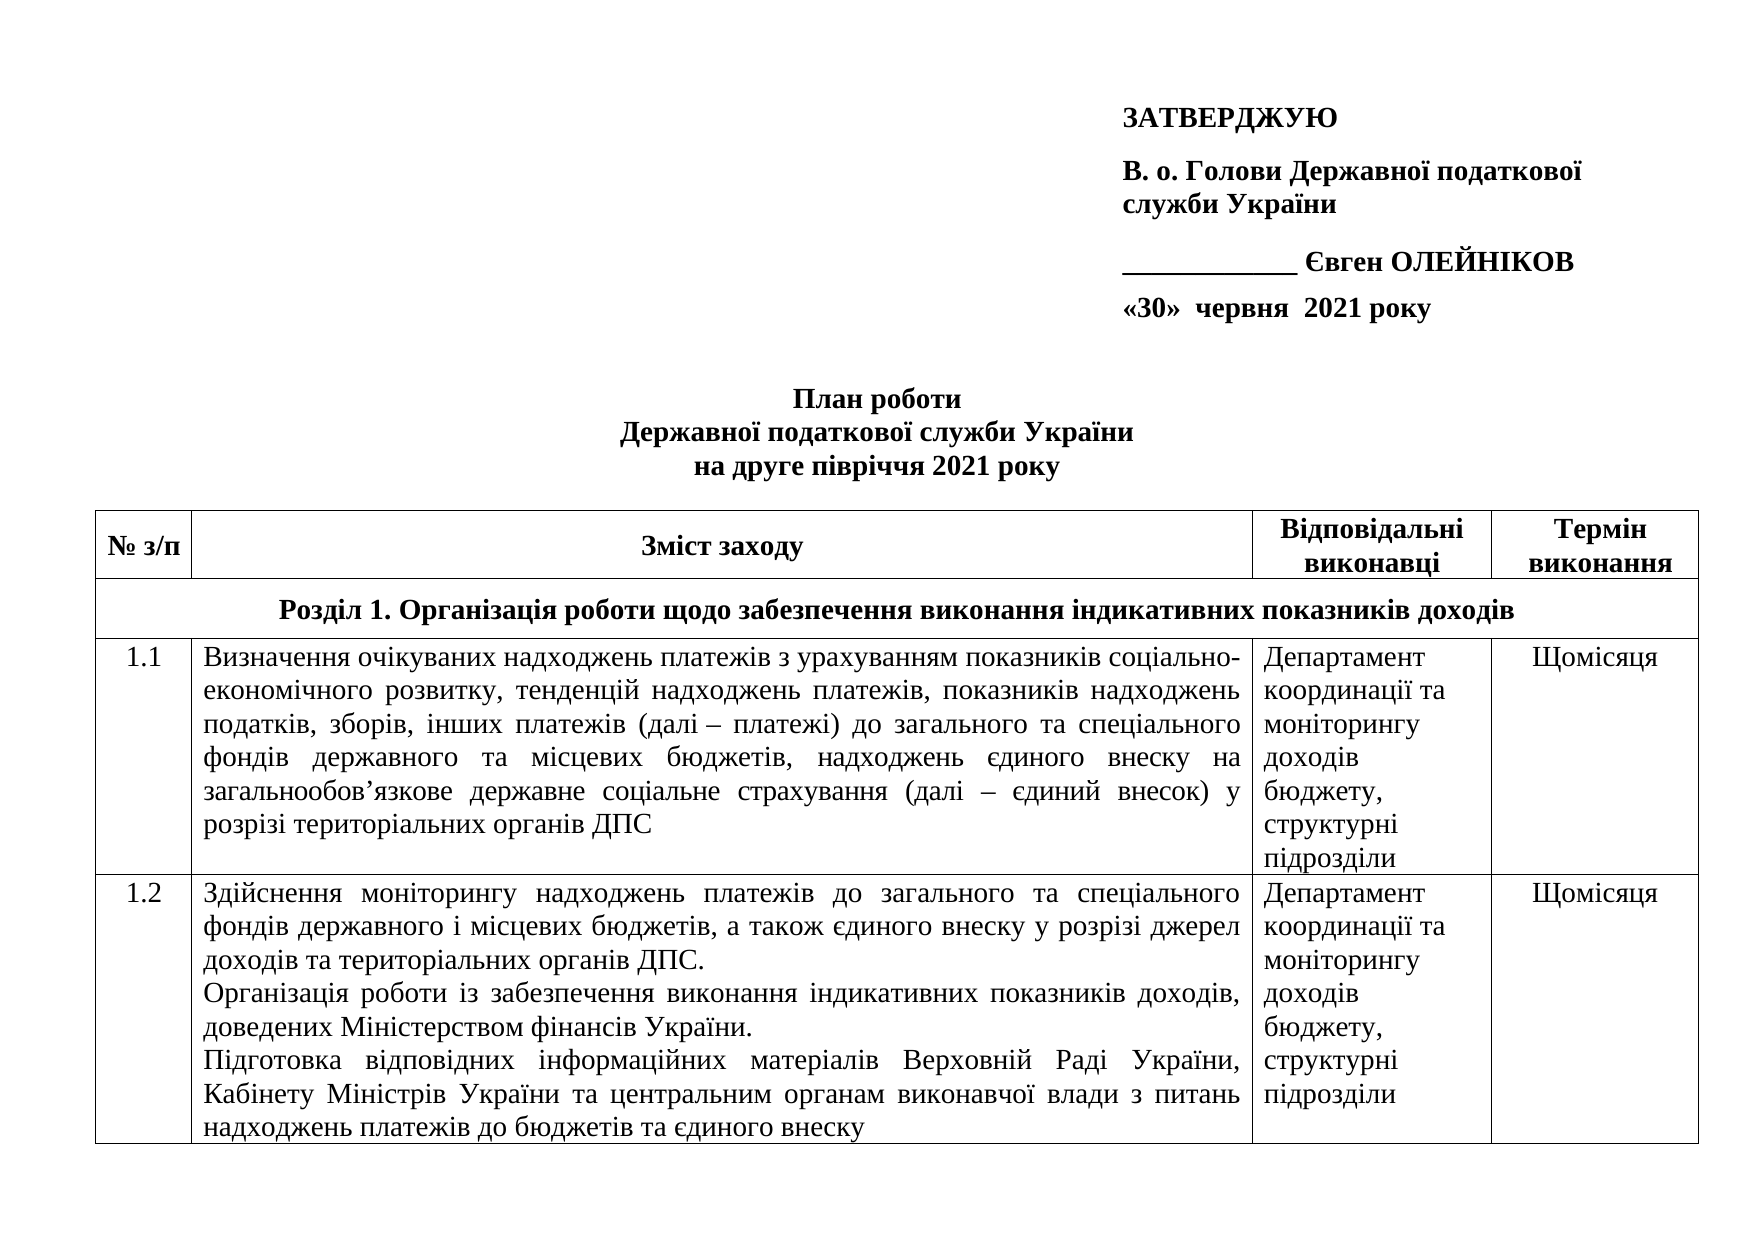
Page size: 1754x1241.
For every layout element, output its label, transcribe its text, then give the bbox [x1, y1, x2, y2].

table_header № з/п [96, 511, 191, 578]
table_cell 1.1 [96, 639, 191, 874]
text на друге півріччя 2021 року [118, 448, 1636, 481]
text ЗАТВЕРДЖУЮ [1122, 100, 1639, 134]
table_cell Щомісяця [1492, 875, 1698, 1143]
text План роботи [118, 381, 1636, 414]
table_cell Здійснення моніторингу надходжень платежів до загального та спеціального фондів державного і місцевих бюджетів, а також єдиного внеску у розрізі джерел доходів та територіальних органів ДПС. Організація роботи із забезпечення виконання індикативних показників доходів, доведених Міністерством фінансів України. Підготовка відповідних інформаційних матеріалів Верховній Раді України, Кабінету Міністрів України та центральним органам виконавчої влади з питань надходжень платежів до бюджетів та єдиного внеску [192, 875, 1252, 1143]
table_cell Департамент координації та моніторингу доходів бюджету, структурні підрозділи [1253, 639, 1491, 874]
table_cell 1.2 [96, 875, 191, 1143]
text служби України [1122, 187, 1639, 220]
table_cell Розділ 1. Організація роботи щодо забезпечення виконання індикативних показників доходів [96, 579, 1698, 638]
table_cell Визначення очікуваних надходжень платежів з урахуванням показників соціально-економічного розвитку, тенденцій надходжень платежів, показників надходжень податків, зборів, інших платежів (далі – платежі) до загального та спеціального фондів державного та місцевих бюджетів, надходжень єдиного внеску на загальнообов’язкове державне соціальне страхування (далі – єдиний внесок) у розрізі територіальних органів ДПС [192, 639, 1252, 874]
table_header Термін виконання [1492, 511, 1698, 578]
table_cell Щомісяця [1492, 639, 1698, 874]
text «30» червня 2021 року [1122, 290, 1639, 323]
table_header Зміст заходу [192, 511, 1252, 578]
table_header Відповідальні виконавці [1253, 511, 1491, 578]
text В. о. Голови Державної податкової [1122, 153, 1639, 187]
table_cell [1253, 875, 1491, 1143]
text ____________ Євген ОЛЕЙНІКОВ [1122, 244, 1639, 278]
text Державної податкової служби України [118, 414, 1636, 448]
